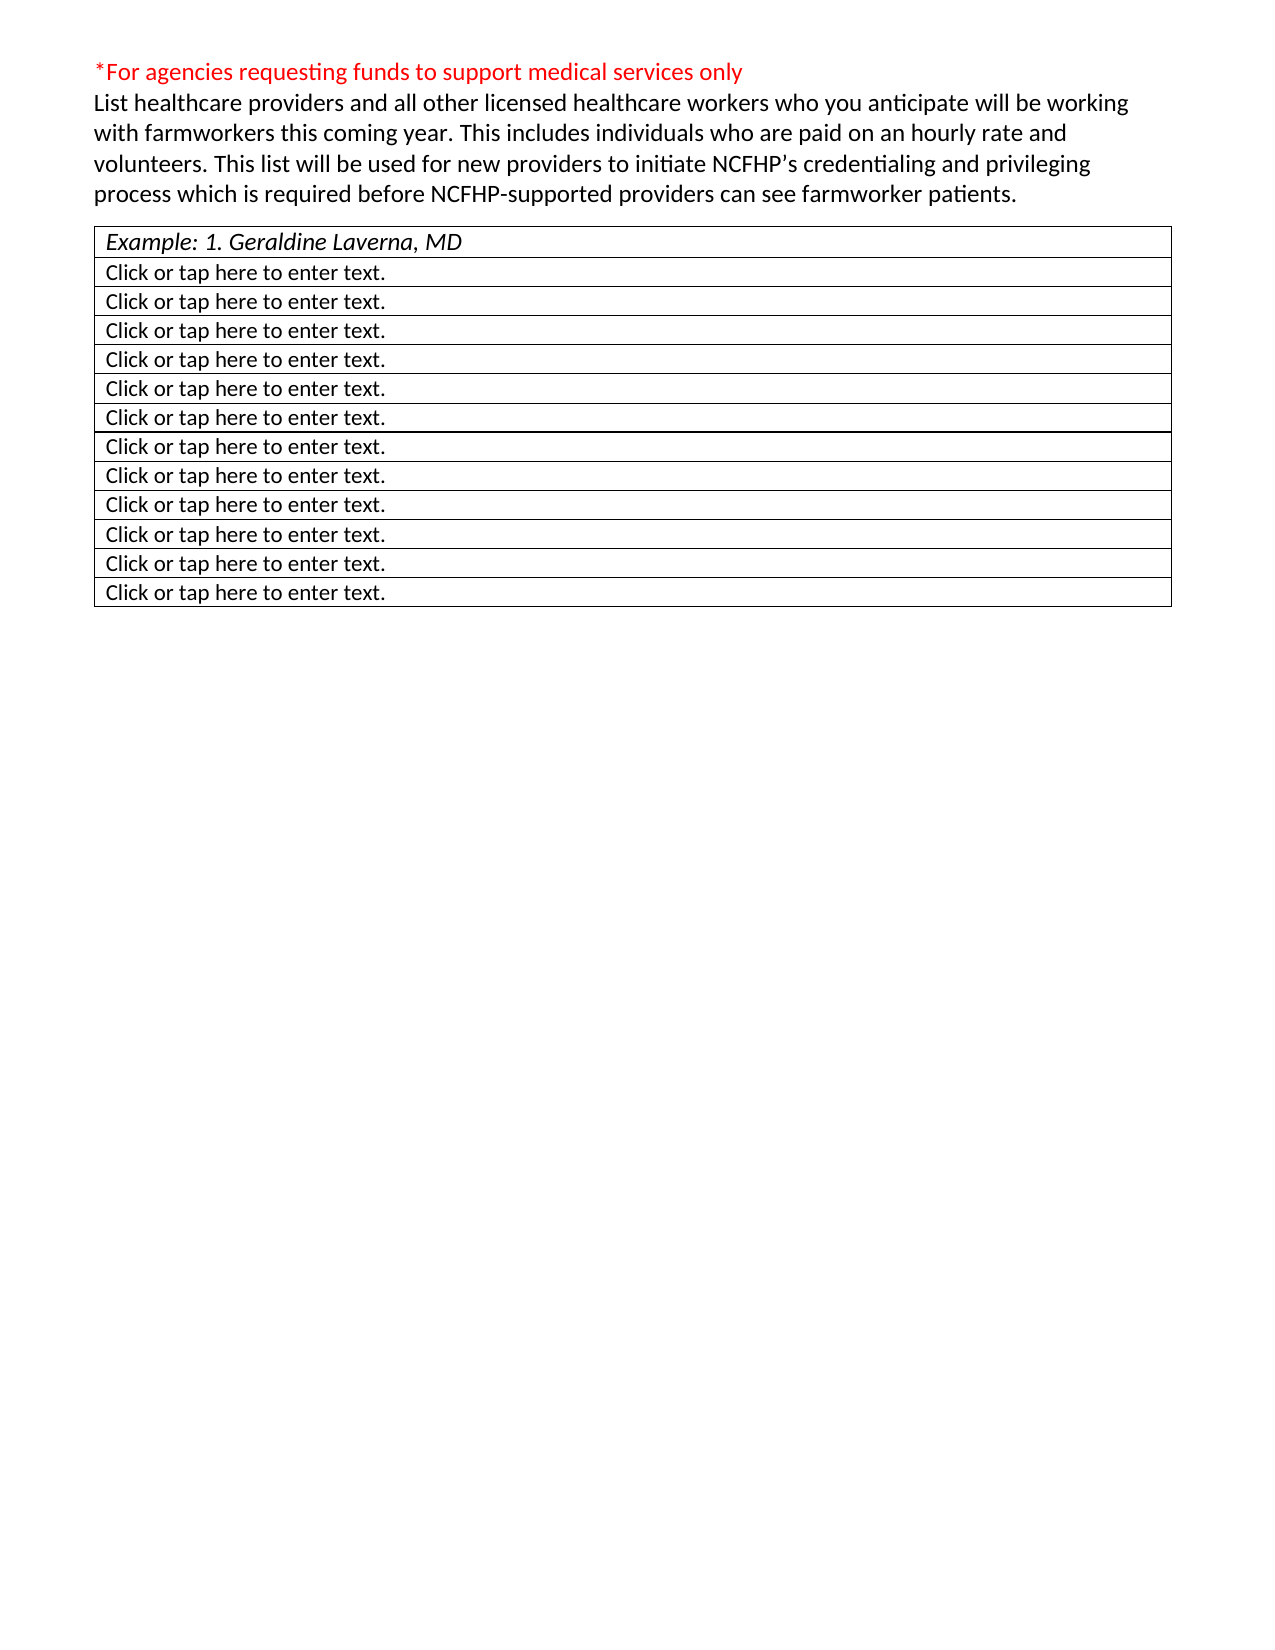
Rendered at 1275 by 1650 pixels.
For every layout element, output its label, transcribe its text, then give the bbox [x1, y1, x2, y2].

text List healthcare providers and all other licensed healthcare workers who you anticipate will be working with farmworkers this coming year. This includes individuals who are paid on an hourly rate and volunteers. This list will be used for new providers to initiate NCFHP’s credentialing and privileging process which is required before NCFHP-supported providers can see farmworker patients. [94, 87, 1172, 209]
table_header Example: 1. Geraldine Laverna, MD [95, 227, 1171, 257]
text *For agencies requesting funds to support medical services only [94, 56, 1172, 87]
